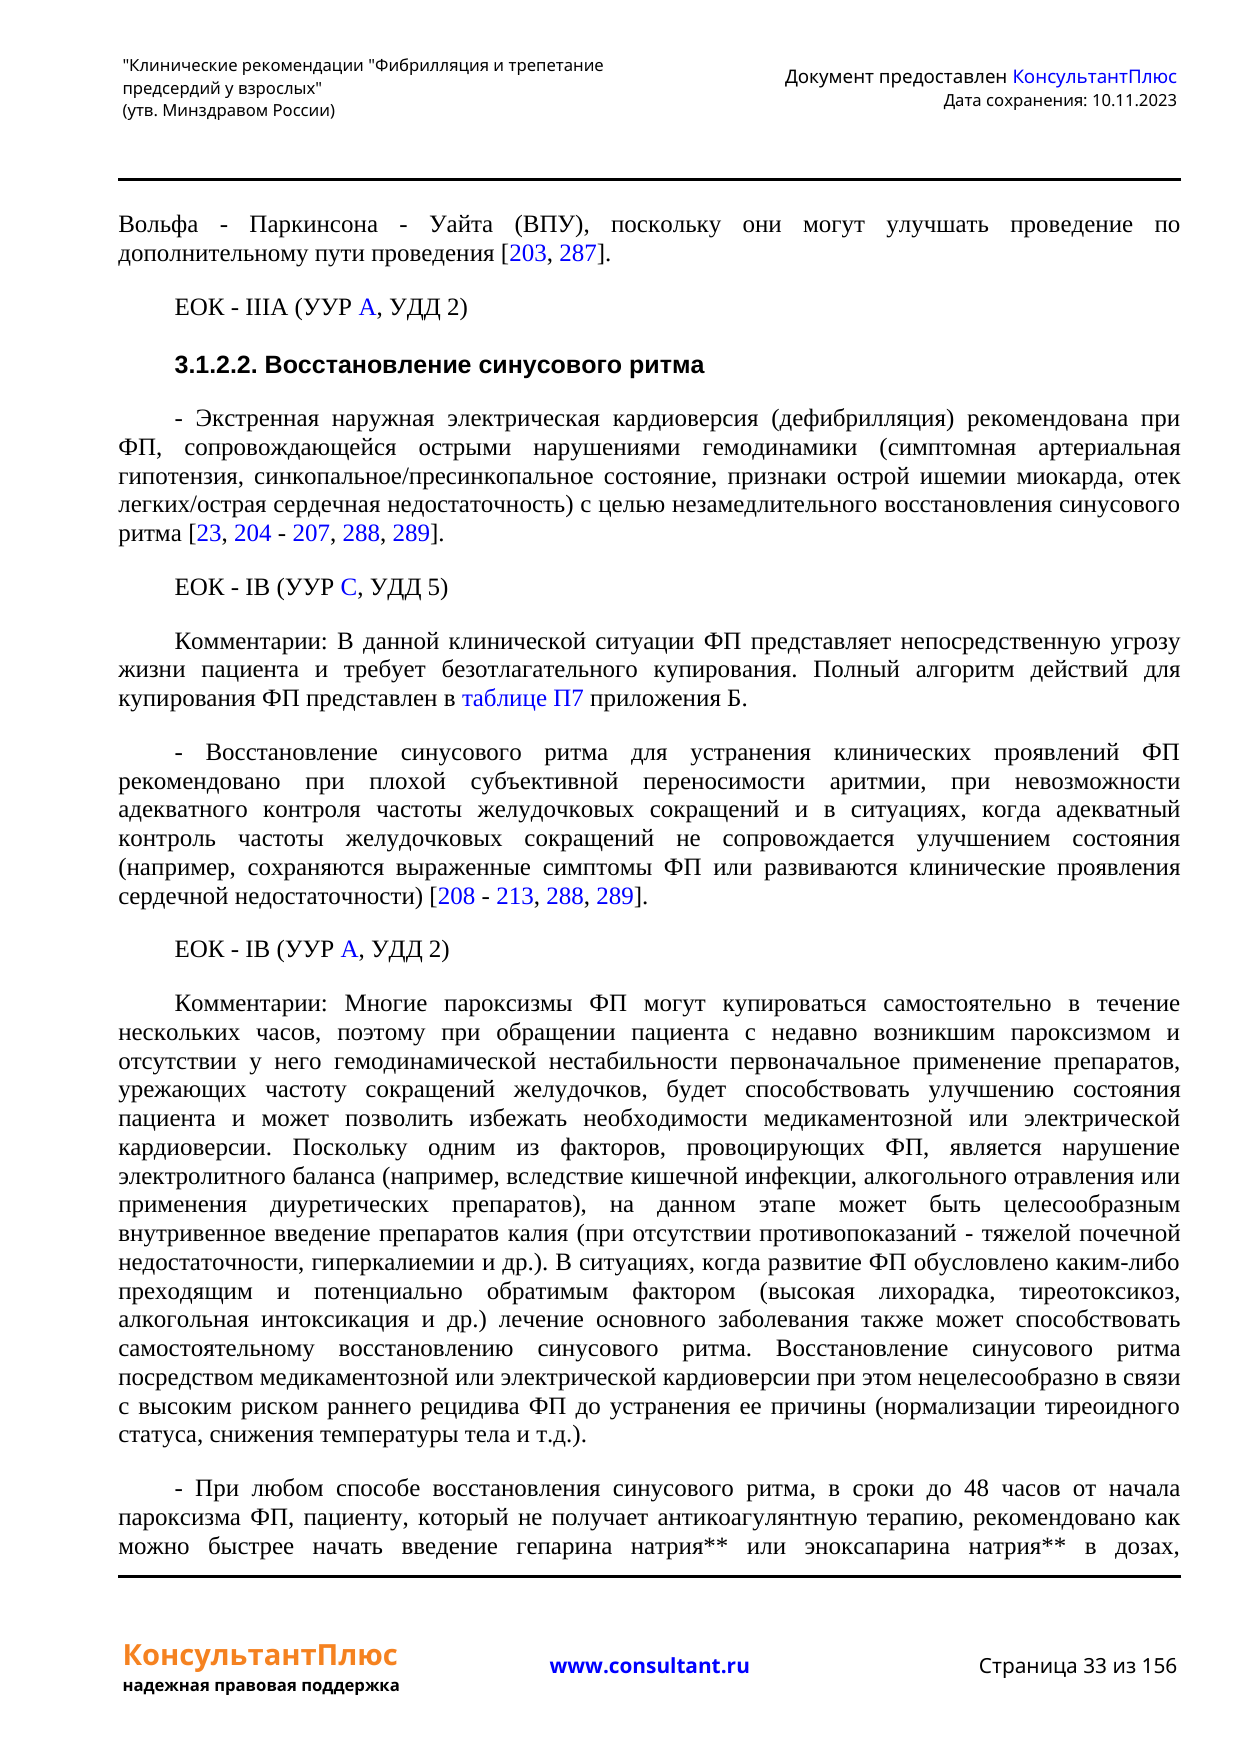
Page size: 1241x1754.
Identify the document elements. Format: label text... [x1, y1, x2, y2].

title 3.1.2.2. Восстановление синусового ритма [118, 349, 1181, 378]
text ЕОК - IIIA (УУР A, УДД 2) [118, 292, 1181, 321]
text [118, 209, 1181, 267]
text Комментарии: В данной клинической ситуации ФП представляет непосредственную угрозу жизни пациента и требует безотлагательного купирования. Полный алгоритм действий для купирования ФП представлен в таблице П7 приложения Б. [118, 626, 1181, 712]
text Комментарии: Многие пароксизмы ФП могут купироваться самостоятельно в течение нескольких часов, поэтому при обращении пациента с недавно возникшим пароксизмом и отсутствии у него гемодинамической нестабильности первоначальное применение препаратов, урежающих частоту сокращений желудочков, будет способствовать улучшению состояния пациента и может позволить избежать необходимости медикаментозной или электрической кардиоверсии. Поскольку одним из факторов, провоцирующих ФП, является нарушение электролитного баланса (например, вследствие кишечной инфекции, алкогольного отравления или применения диуретических препаратов), на данном этапе может быть целесообразным внутривенное введение препаратов калия (при отсутствии противопоказаний - тяжелой почечной недостаточности, гиперкалиемии и др.). В ситуациях, когда развитие ФП обусловлено каким-либо преходящим и потенциально обратимым фактором (высокая лихорадка, тиреотоксикоз, алкогольная интоксикация и др.) лечение основного заболевания также может способствовать самостоятельному восстановлению синусового ритма. Восстановление синусового ритма посредством медикаментозной или электрической кардиоверсии при этом нецелесообразно в связи с высоким риском раннего рецидива ФП до устранения ее причины (нормализации тиреоидного статуса, снижения температуры тела и т.д.). [118, 988, 1181, 1448]
text - Восстановление синусового ритма для устранения клинических проявлений ФП рекомендовано при плохой субъективной переносимости аритмии, при невозможности адекватного контроля частоты желудочковых сокращений и в ситуациях, когда адекватный контроль частоты желудочковых сокращений не сопровождается улучшением состояния (например, сохраняются выраженные симптомы ФП или развиваются клинические проявления сердечной недостаточности) [208 - 213, 288, 289]. [118, 737, 1181, 909]
text ЕОК - IB (УУР A, УДД 2) [118, 934, 1181, 963]
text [118, 1473, 1181, 1559]
text ЕОК - IB (УУР C, УДД 5) [118, 572, 1181, 601]
text - Экстренная наружная электрическая кардиоверсия (дефибрилляция) рекомендована при ФП, сопровождающейся острыми нарушениями гемодинамики (симптомная артериальная гипотензия, синкопальное/пресинкопальное состояние, признаки острой ишемии миокарда, отек легких/острая сердечная недостаточность) с целью незамедлительного восстановления синусового ритма [23, 204 - 207, 288, 289]. [118, 403, 1181, 547]
